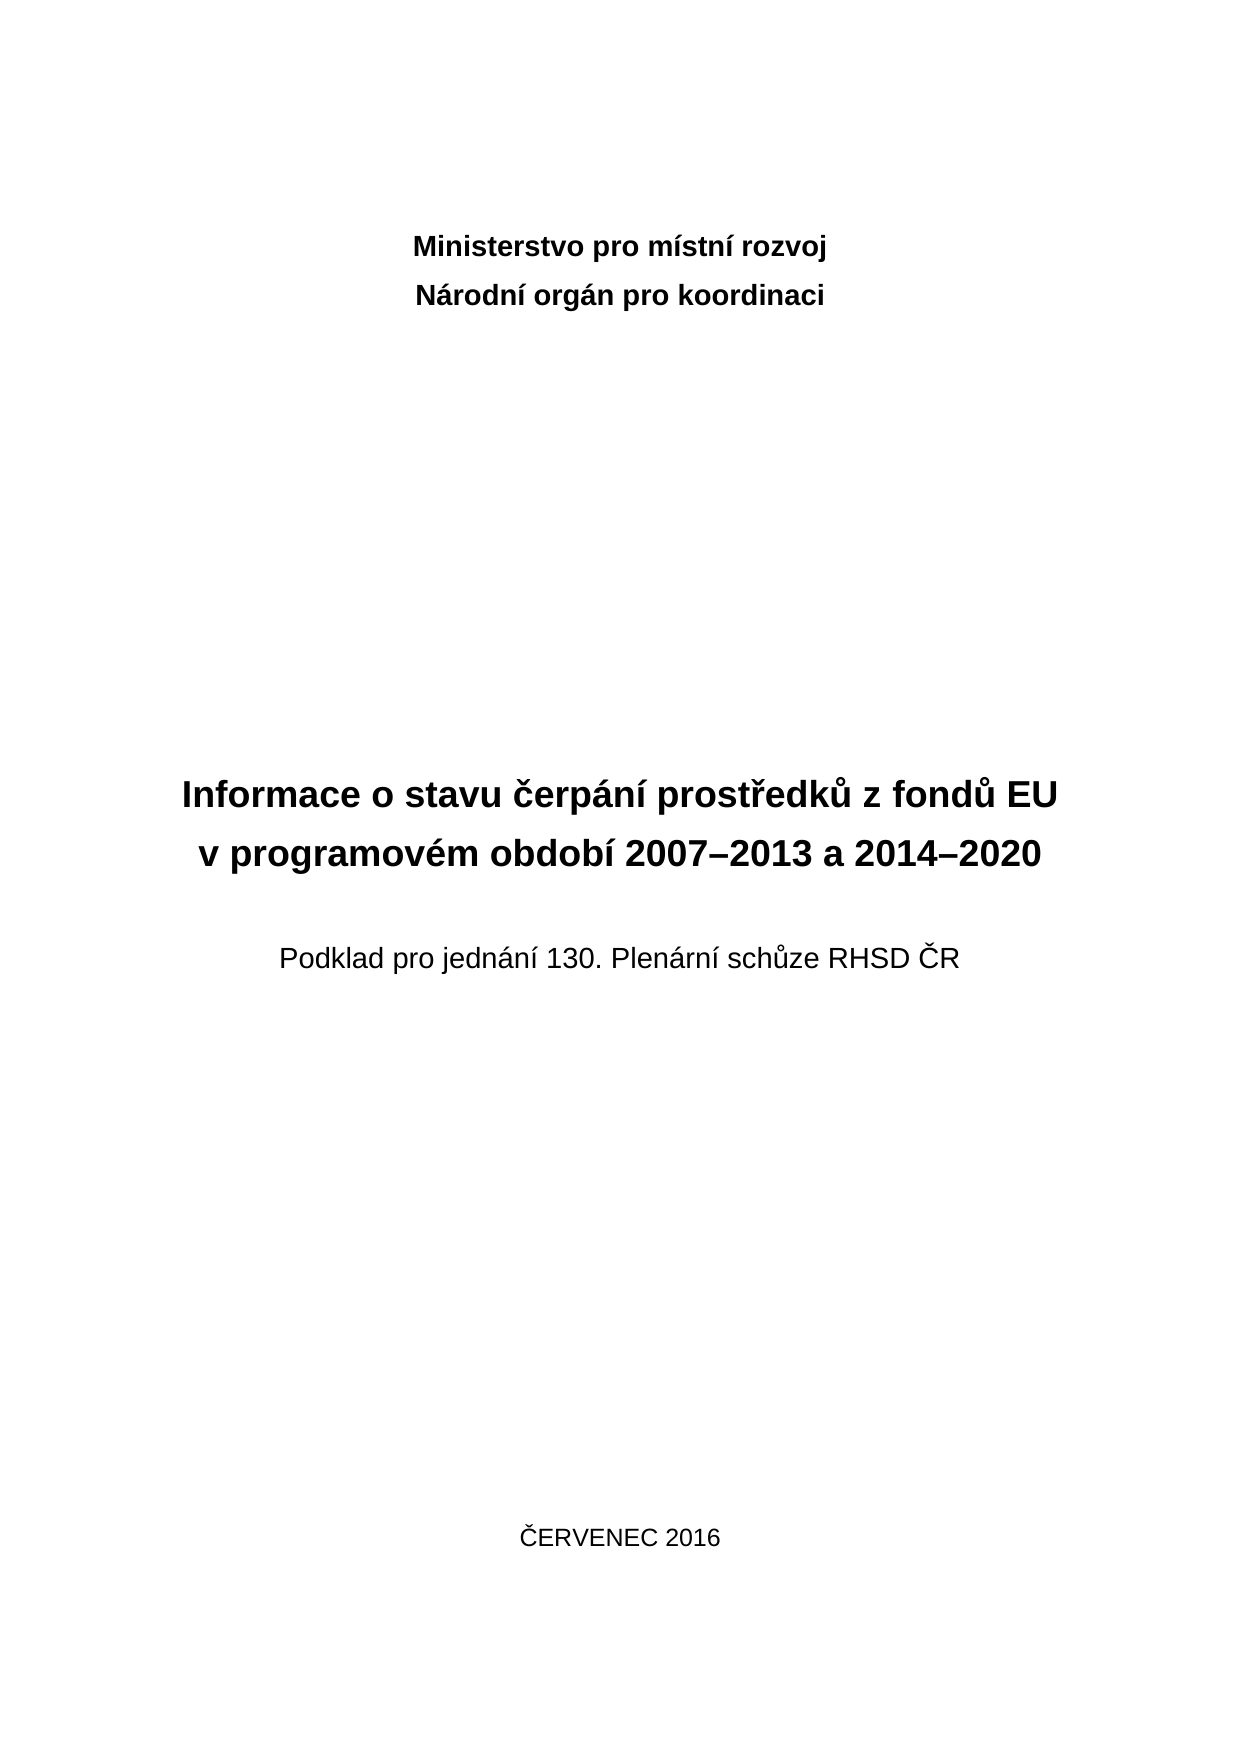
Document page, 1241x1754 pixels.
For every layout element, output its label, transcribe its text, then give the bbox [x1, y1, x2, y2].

text Ministerstvo pro místní rozvoj [109, 229, 1131, 262]
text Podklad pro jednání 130. Plenární schůze RHSD ČR [109, 941, 1131, 974]
text ČERVENEC 2016 [109, 1523, 1131, 1552]
text Informace o stavu čerpání prostředků z fondů EU [109, 772, 1131, 815]
text v programovém období 2007–2013 a 2014–2020 [109, 832, 1131, 875]
text Národní orgán pro koordinaci [109, 278, 1131, 312]
